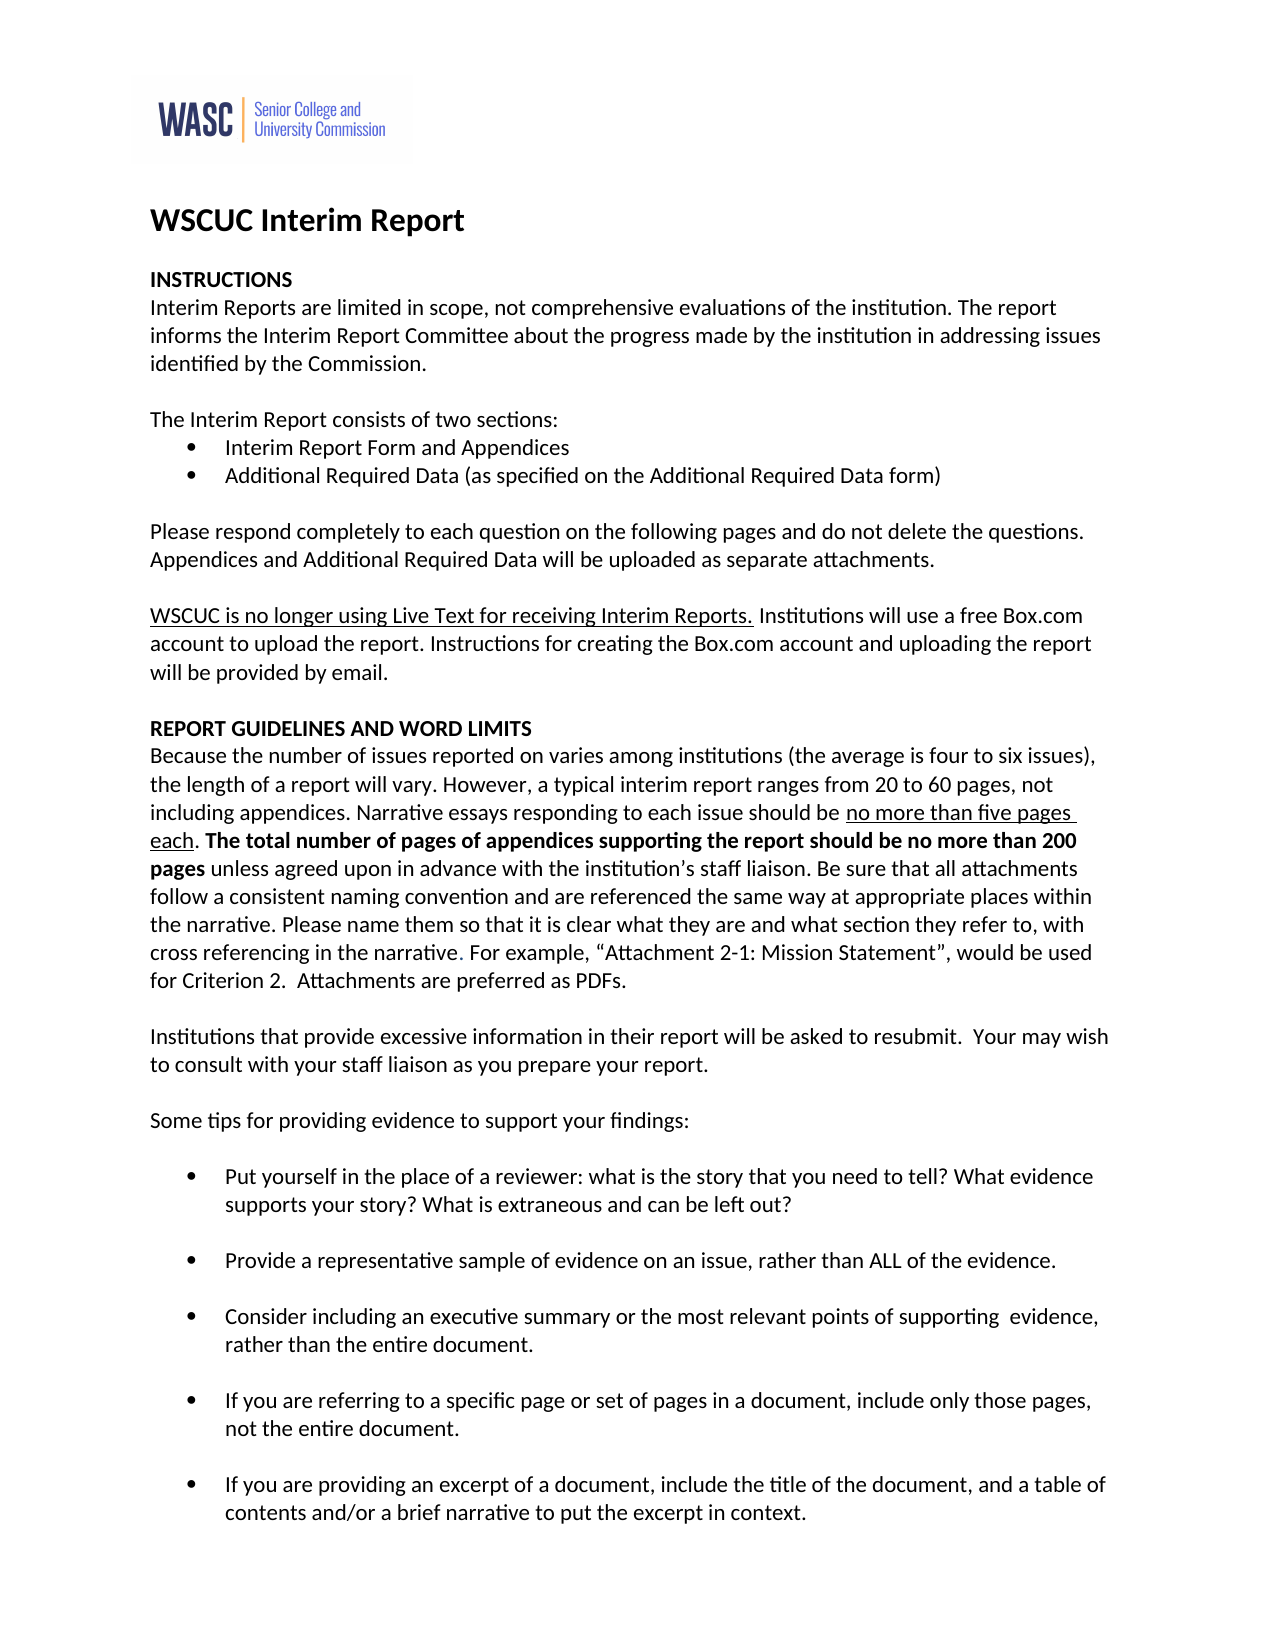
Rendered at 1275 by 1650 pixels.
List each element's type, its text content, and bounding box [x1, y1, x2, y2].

list If you are providing an excerpt of a document, include the title of the document, and a table of contents and/or a brief narrative to put the excerpt in context. [187, 1470, 1125, 1554]
list Consider including an executive summary or the most relevant points of supporting evidence, rather than the entire document. [187, 1302, 1125, 1358]
list Interim Report Form and Appendices [187, 433, 1125, 461]
list Additional Required Data (as specified on the Additional Required Data form) [187, 461, 1125, 489]
text INSTRUCTIONS [150, 265, 1125, 293]
text Institutions that provide excessive information in their report will be asked to resubmit. Your may wish to consult with your staff liaison as you prepare your report. [150, 1022, 1125, 1078]
text Interim Reports are limited in scope, not comprehensive evaluations of the institution. The report informs the Interim Report Committee about the progress made by the institution in addressing issues identified by the Commission. [150, 293, 1125, 377]
list Provide a representative sample of evidence on an issue, rather than ALL of the evidence. [187, 1246, 1125, 1302]
text WSCUC is no longer using Live Text for receiving Interim Reports. Institutions will use a free Box.com account to upload the report. Instructions for creating the Box.com account and uploading the report will be provided by email. [150, 602, 1125, 686]
text Because the number of issues reported on varies among institutions (the average is four to six issues), the length of a report will vary. However, a typical interim report ranges from 20 to 60 pages, not including appendices. Narrative essays responding to each issue should be no more than five pages each. The total number of pages of appendices supporting the report should be no more than 200 pages unless agreed upon in advance with the institution’s staff liaison. Be sure that all attachments follow a consistent naming convention and are referenced the same way at appropriate places within the narrative. Please name them so that it is clear what they are and what section they refer to, with cross referencing in the narrative. For example, “Attachment 2-1: Mission Statement”, would be used for Criterion 2. Attachments are preferred as PDFs. [150, 742, 1125, 994]
list If you are referring to a specific page or set of pages in a document, include only those pages, not the entire document. [187, 1386, 1125, 1442]
text Some tips for providing evidence to support your findings: [150, 1106, 1125, 1134]
text Please respond completely to each question on the following pages and do not delete the questions. Appendices and Additional Required Data will be uploaded as separate attachments. [150, 517, 1125, 573]
list Put yourself in the place of a reviewer: what is the story that you need to tell? What evidence supports your story? What is extraneous and can be left out? [187, 1162, 1125, 1218]
text WSCUC Interim Report [150, 199, 1125, 240]
picture [131, 75, 413, 164]
text REPORT GUIDELINES AND WORD LIMITS [150, 714, 1125, 742]
text The Interim Report consists of two sections: [150, 405, 1125, 433]
